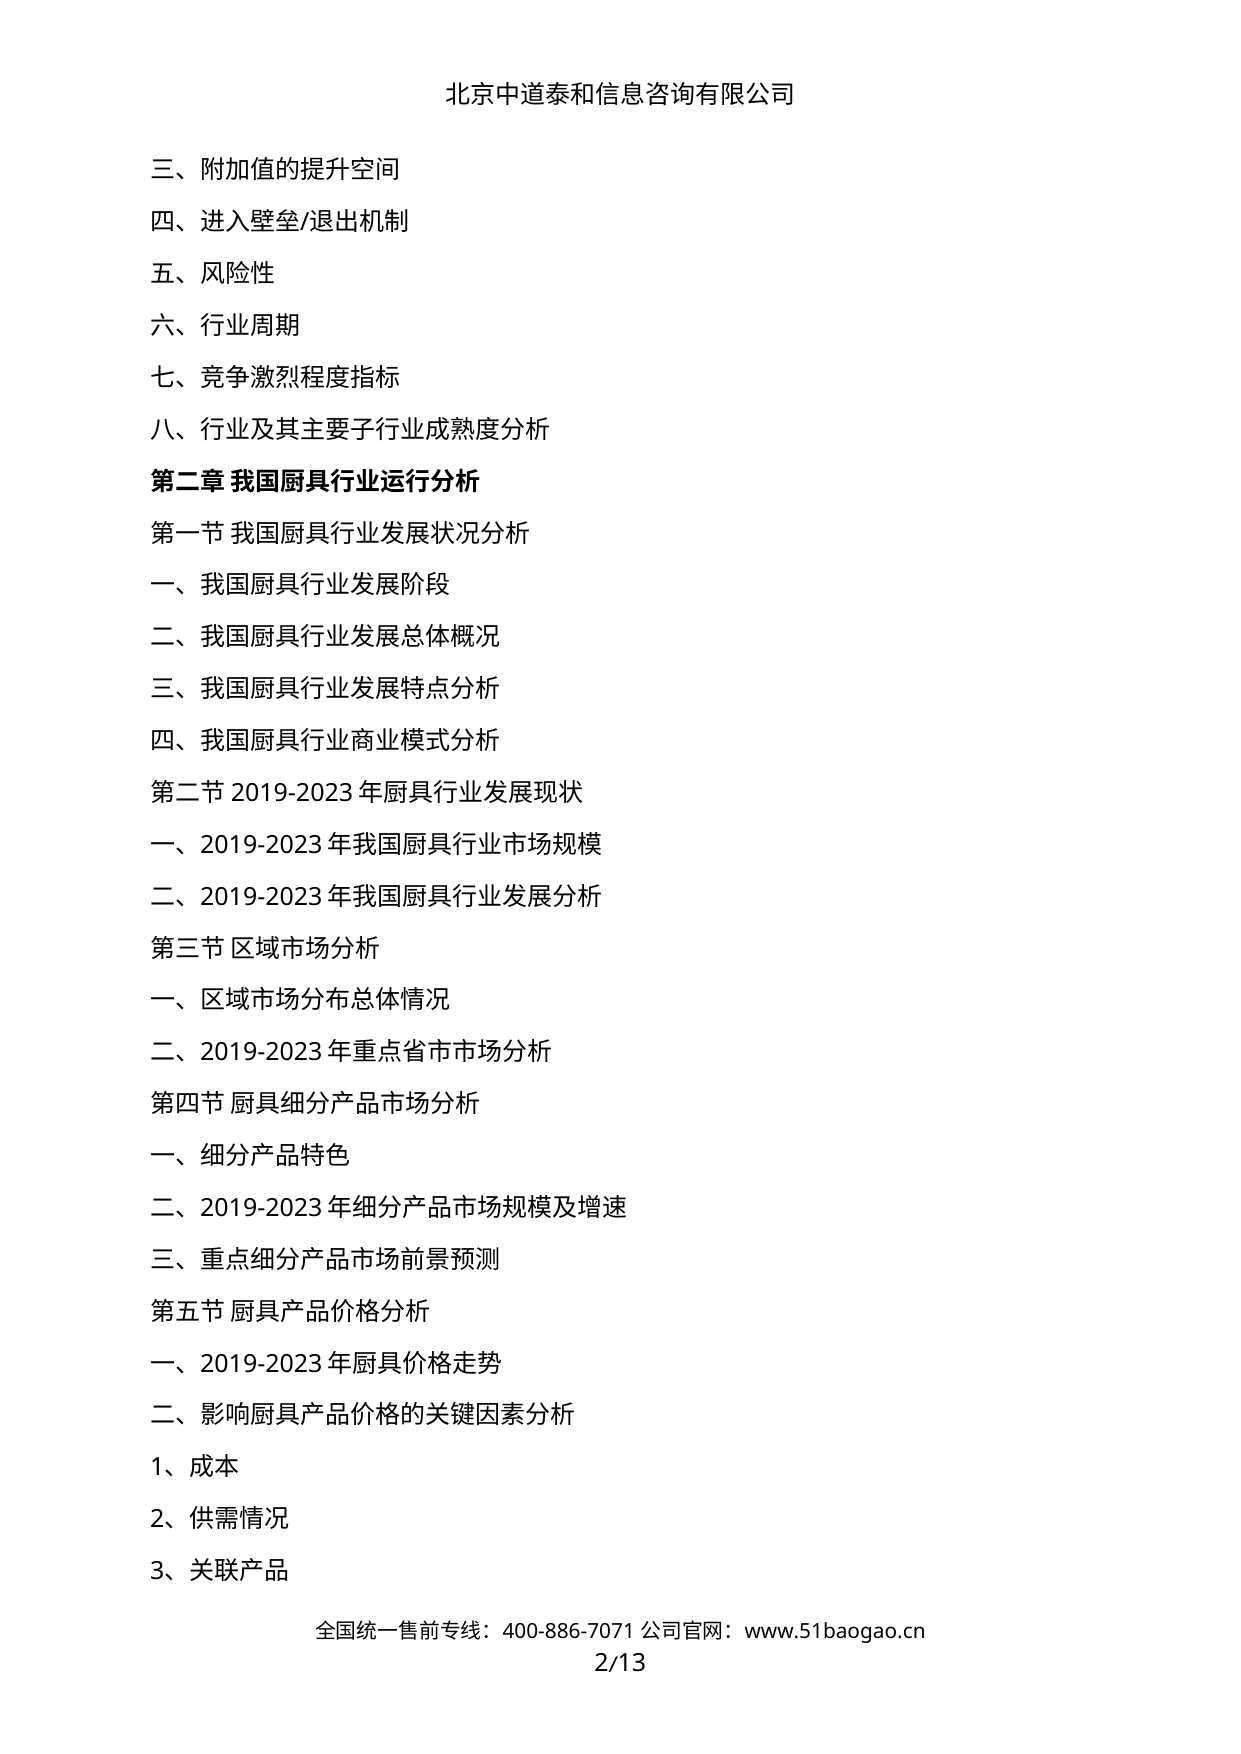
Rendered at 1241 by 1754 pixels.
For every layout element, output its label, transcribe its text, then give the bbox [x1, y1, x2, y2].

text 第三节 区域市场分析 [150, 928, 1090, 964]
text 第二章 我国厨具行业运行分析 [150, 461, 1090, 497]
text 一、细分产品特色 [150, 1136, 1090, 1172]
text 一、我国厨具行业发展阶段 [150, 565, 1090, 601]
text 2、供需情况 [150, 1499, 1090, 1535]
text 二、我国厨具行业发展总体概况 [150, 617, 1090, 653]
text 五、风险性 [150, 254, 1090, 290]
text 六、行业周期 [150, 306, 1090, 342]
text 二、2019-2023年重点省市市场分析 [150, 1032, 1090, 1068]
text 二、影响厨具产品价格的关键因素分析 [150, 1395, 1090, 1431]
text 七、竞争激烈程度指标 [150, 357, 1090, 394]
text 三、我国厨具行业发展特点分析 [150, 669, 1090, 705]
text 八、行业及其主要子行业成熟度分析 [150, 409, 1090, 446]
text 一、区域市场分布总体情况 [150, 980, 1090, 1016]
text 一、2019-2023年我国厨具行业市场规模 [150, 824, 1090, 861]
text 三、附加值的提升空间 [150, 150, 1090, 186]
text 二、2019-2023年细分产品市场规模及增速 [150, 1187, 1090, 1224]
text 第五节 厨具产品价格分析 [150, 1291, 1090, 1327]
text 二、2019-2023年我国厨具行业发展分析 [150, 876, 1090, 912]
text 3、关联产品 [150, 1551, 1090, 1587]
text 第四节 厨具细分产品市场分析 [150, 1084, 1090, 1120]
text 第二节 2019-2023年厨具行业发展现状 [150, 772, 1090, 809]
text 四、进入壁垒/退出机制 [150, 202, 1090, 238]
text 四、我国厨具行业商业模式分析 [150, 721, 1090, 757]
text 三、重点细分产品市场前景预测 [150, 1239, 1090, 1276]
text 1、成本 [150, 1447, 1090, 1483]
text 第一节 我国厨具行业发展状况分析 [150, 513, 1090, 549]
text 一、2019-2023年厨具价格走势 [150, 1343, 1090, 1379]
